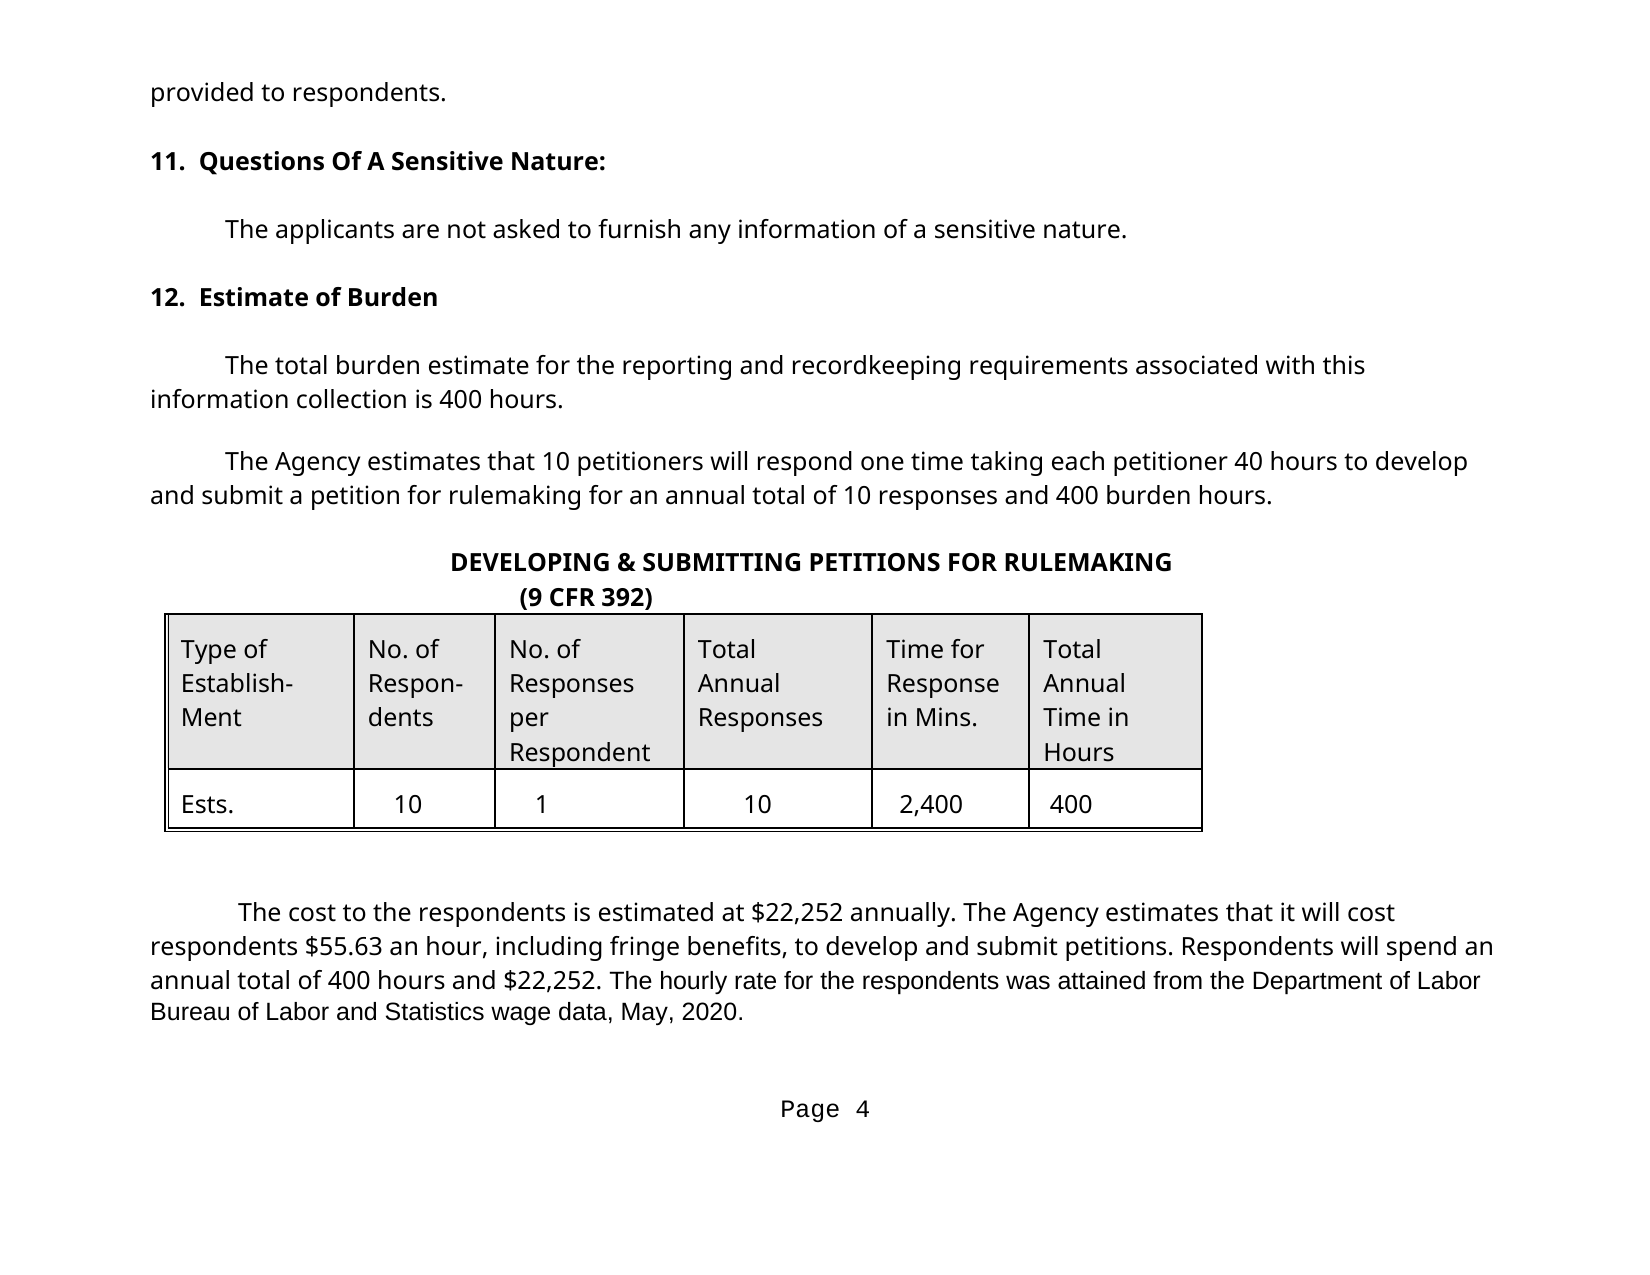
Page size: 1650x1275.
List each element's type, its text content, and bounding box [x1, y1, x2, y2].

table_cell Ests. [169, 770, 353, 827]
text The cost to the respondents is estimated at $22,252 annually. The Agency estimates that it will cost respondents $55.63 an hour, including fringe benefits, to develop and submit petitions. Respondents will spend an annual total of 400 hours and $22,252. The hourly rate for the respondents was attained from the Department of Labor Bureau of Labor and Statistics wage data, May, 2020. [150, 895, 1500, 1026]
table_header Total Annual Time in Hours [1030, 615, 1201, 768]
table_header Type of Establish- Ment [169, 615, 353, 768]
table_cell 1 [496, 770, 683, 827]
text The total burden estimate for the reporting and recordkeeping requirements associated with this information collection is 400 hours. [150, 347, 1500, 416]
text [150, 75, 1500, 109]
table_cell 10 [685, 770, 871, 827]
table_header Time for Response in Mins. [873, 615, 1028, 768]
table_header Total Annual Responses [685, 615, 871, 768]
text 11. Questions Of A Sensitive Nature: [150, 143, 1500, 177]
table_cell 2,400 [873, 770, 1028, 827]
table_header No. of Respon-dents [355, 615, 494, 768]
text (9 CFR 392) [150, 579, 1500, 613]
text DEVELOPING & SUBMITTING PETITIONS FOR RULEMAKING [375, 545, 1500, 579]
table_cell 400 [1030, 770, 1201, 827]
text 12. Estimate of Burden [150, 279, 1500, 313]
table_header No. of Responses per Respondent [496, 615, 683, 768]
text The applicants are not asked to furnish any information of a sensitive nature. [150, 211, 1500, 245]
table_cell 10 [355, 770, 494, 827]
text The Agency estimates that 10 petitioners will respond one time taking each petitioner 40 hours to develop and submit a petition for rulemaking for an annual total of 10 responses and 400 burden hours. [150, 444, 1500, 512]
